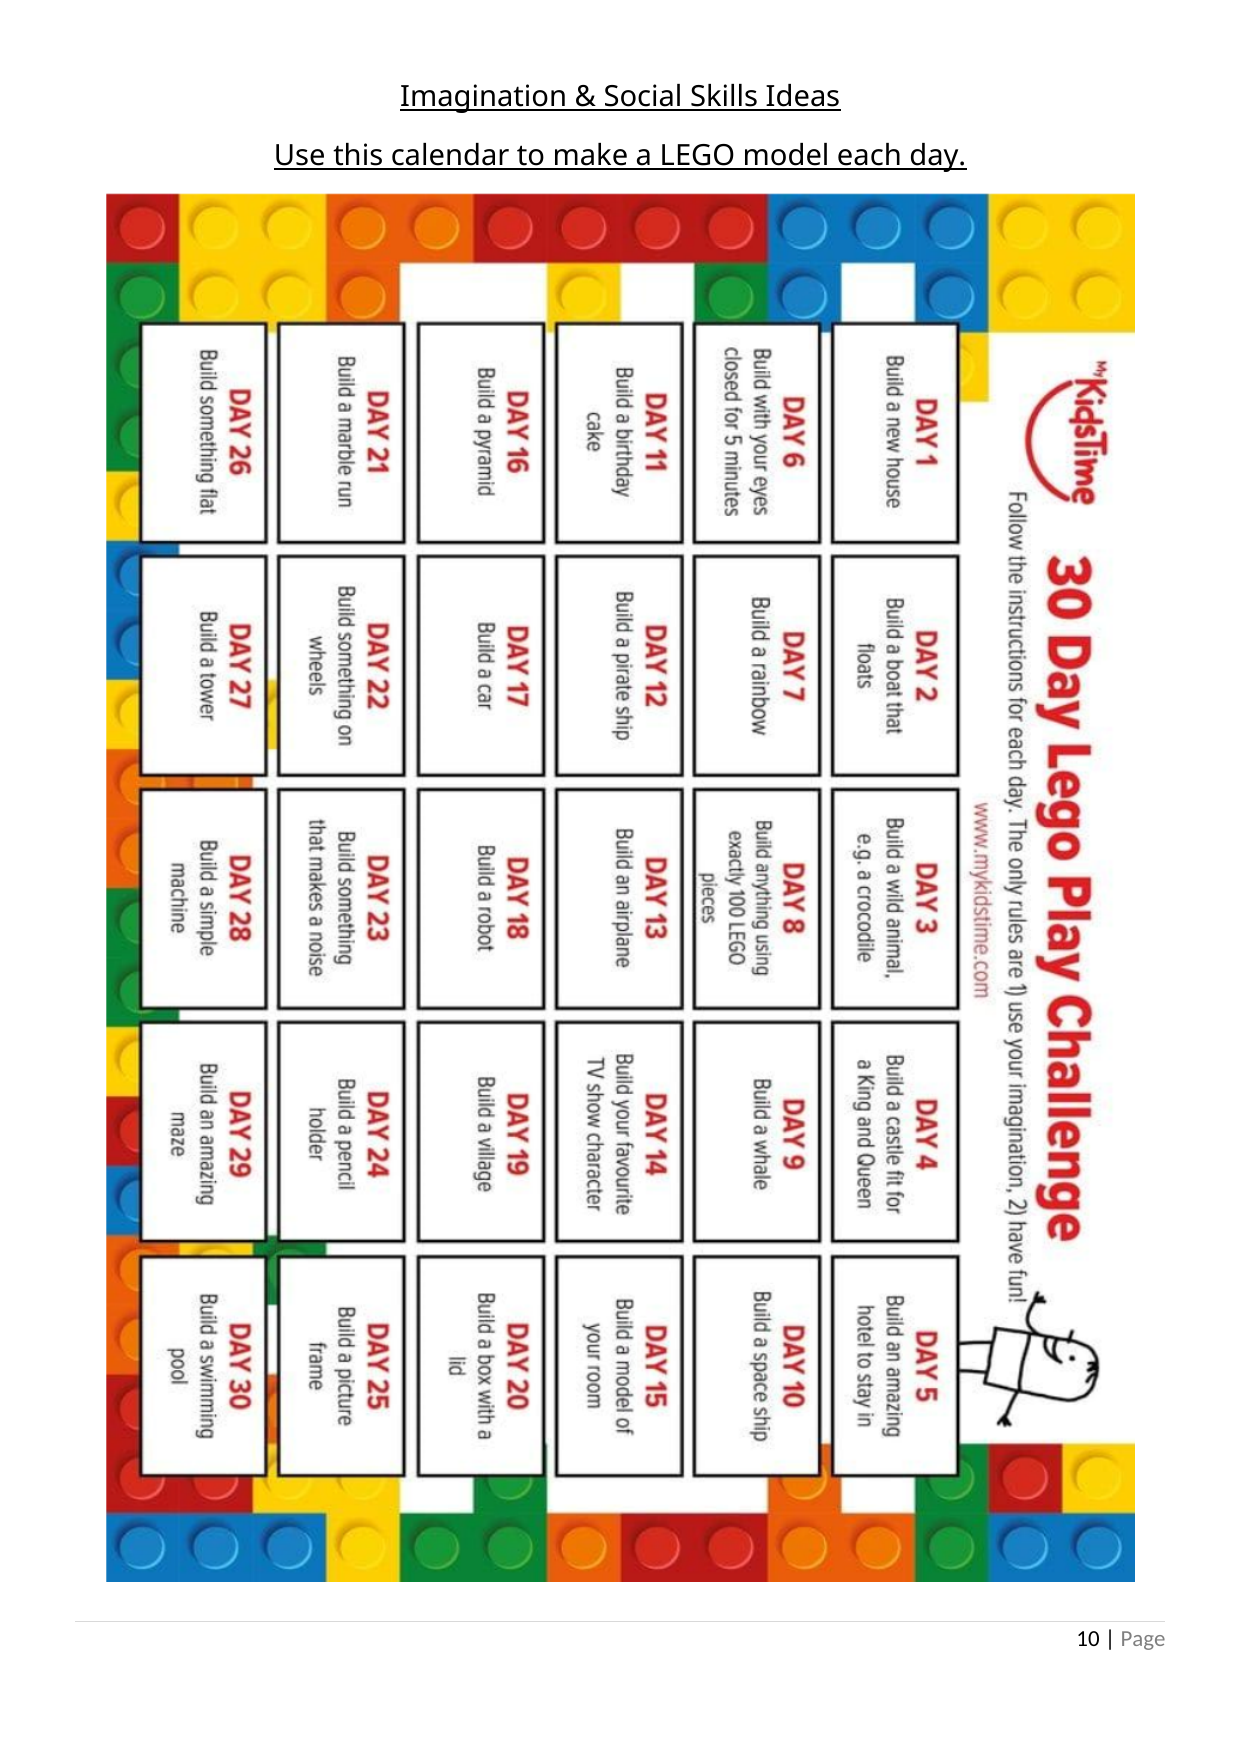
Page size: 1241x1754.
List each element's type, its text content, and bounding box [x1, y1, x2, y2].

text Imagination & Social Skills Ideas [75, 75, 1165, 115]
picture [107, 195, 1135, 1582]
text Use this calendar to make a LEGO model each day. [75, 134, 1165, 174]
